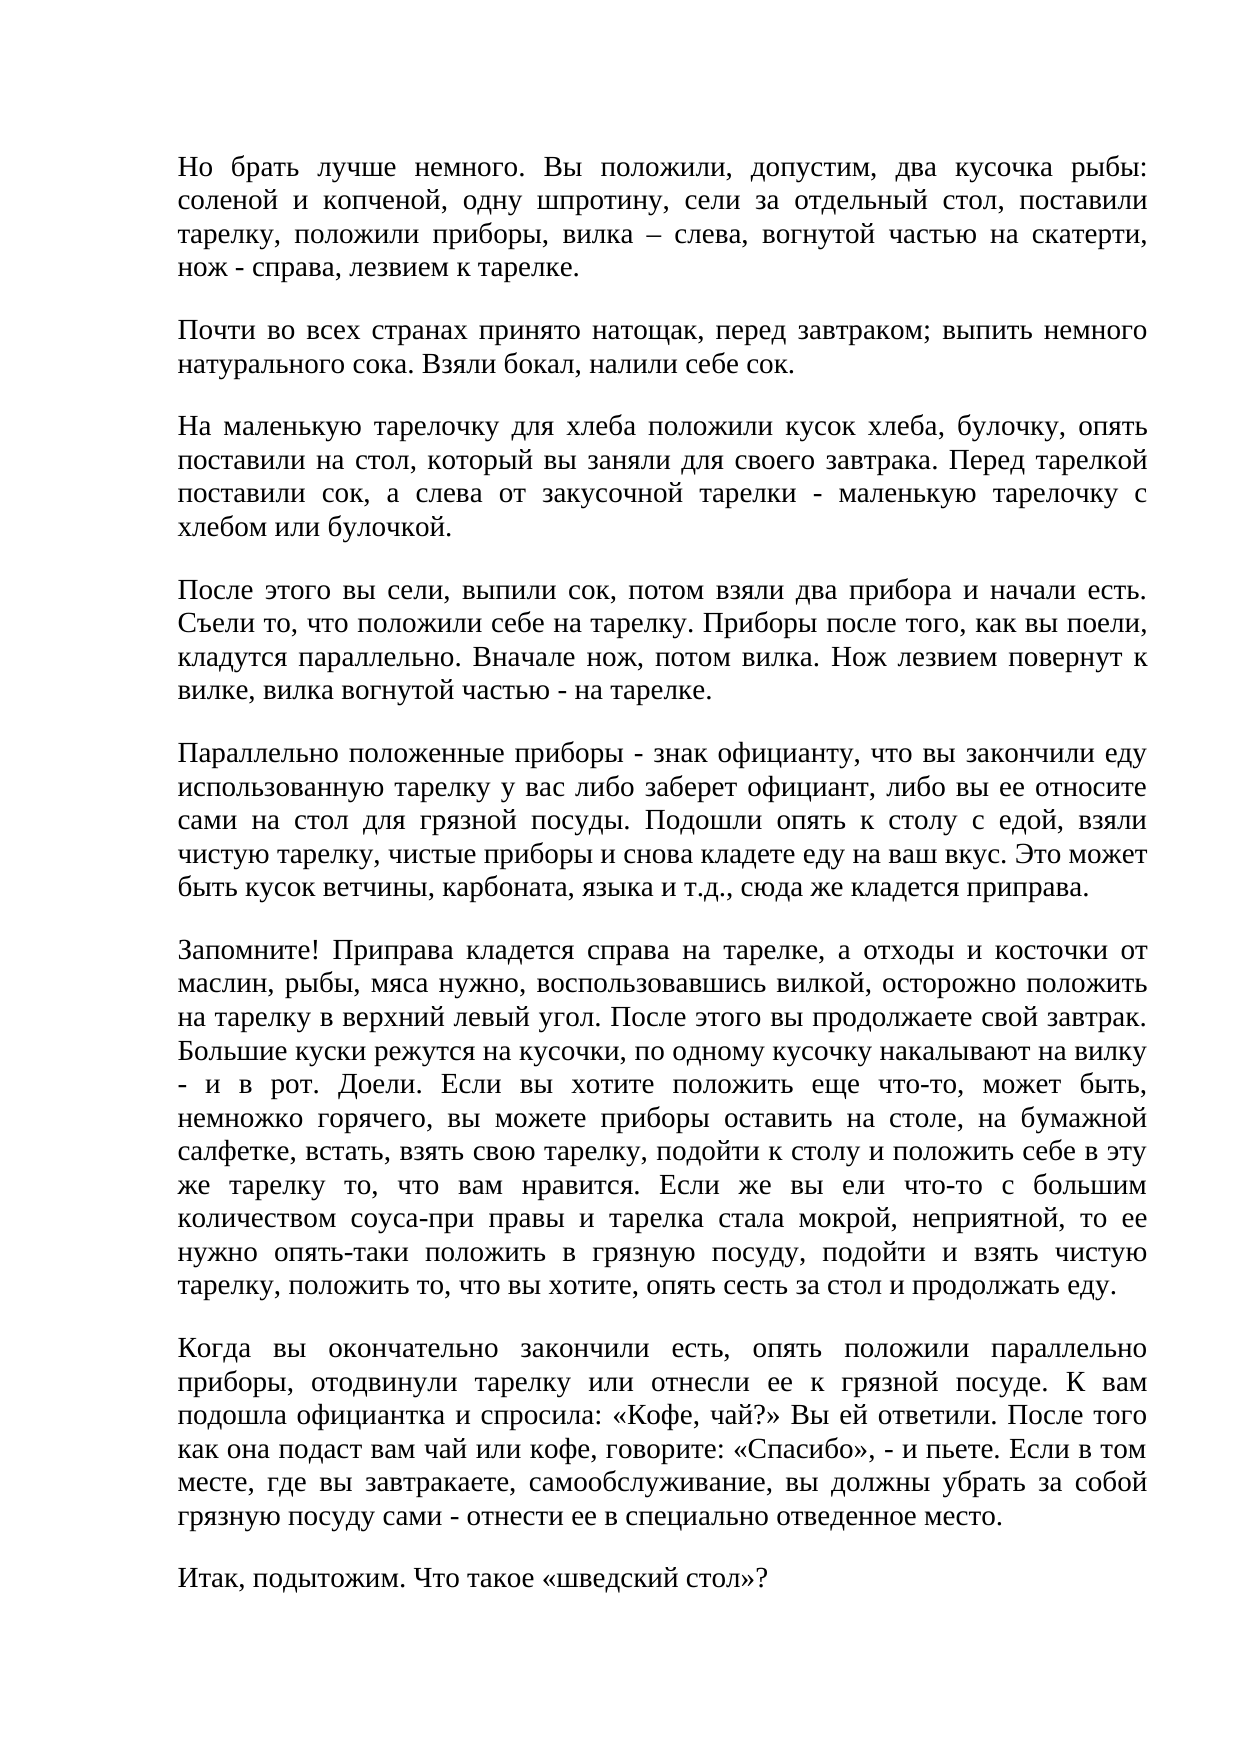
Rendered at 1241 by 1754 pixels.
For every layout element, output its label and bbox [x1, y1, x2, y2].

table_cell [176, 118, 1150, 1625]
